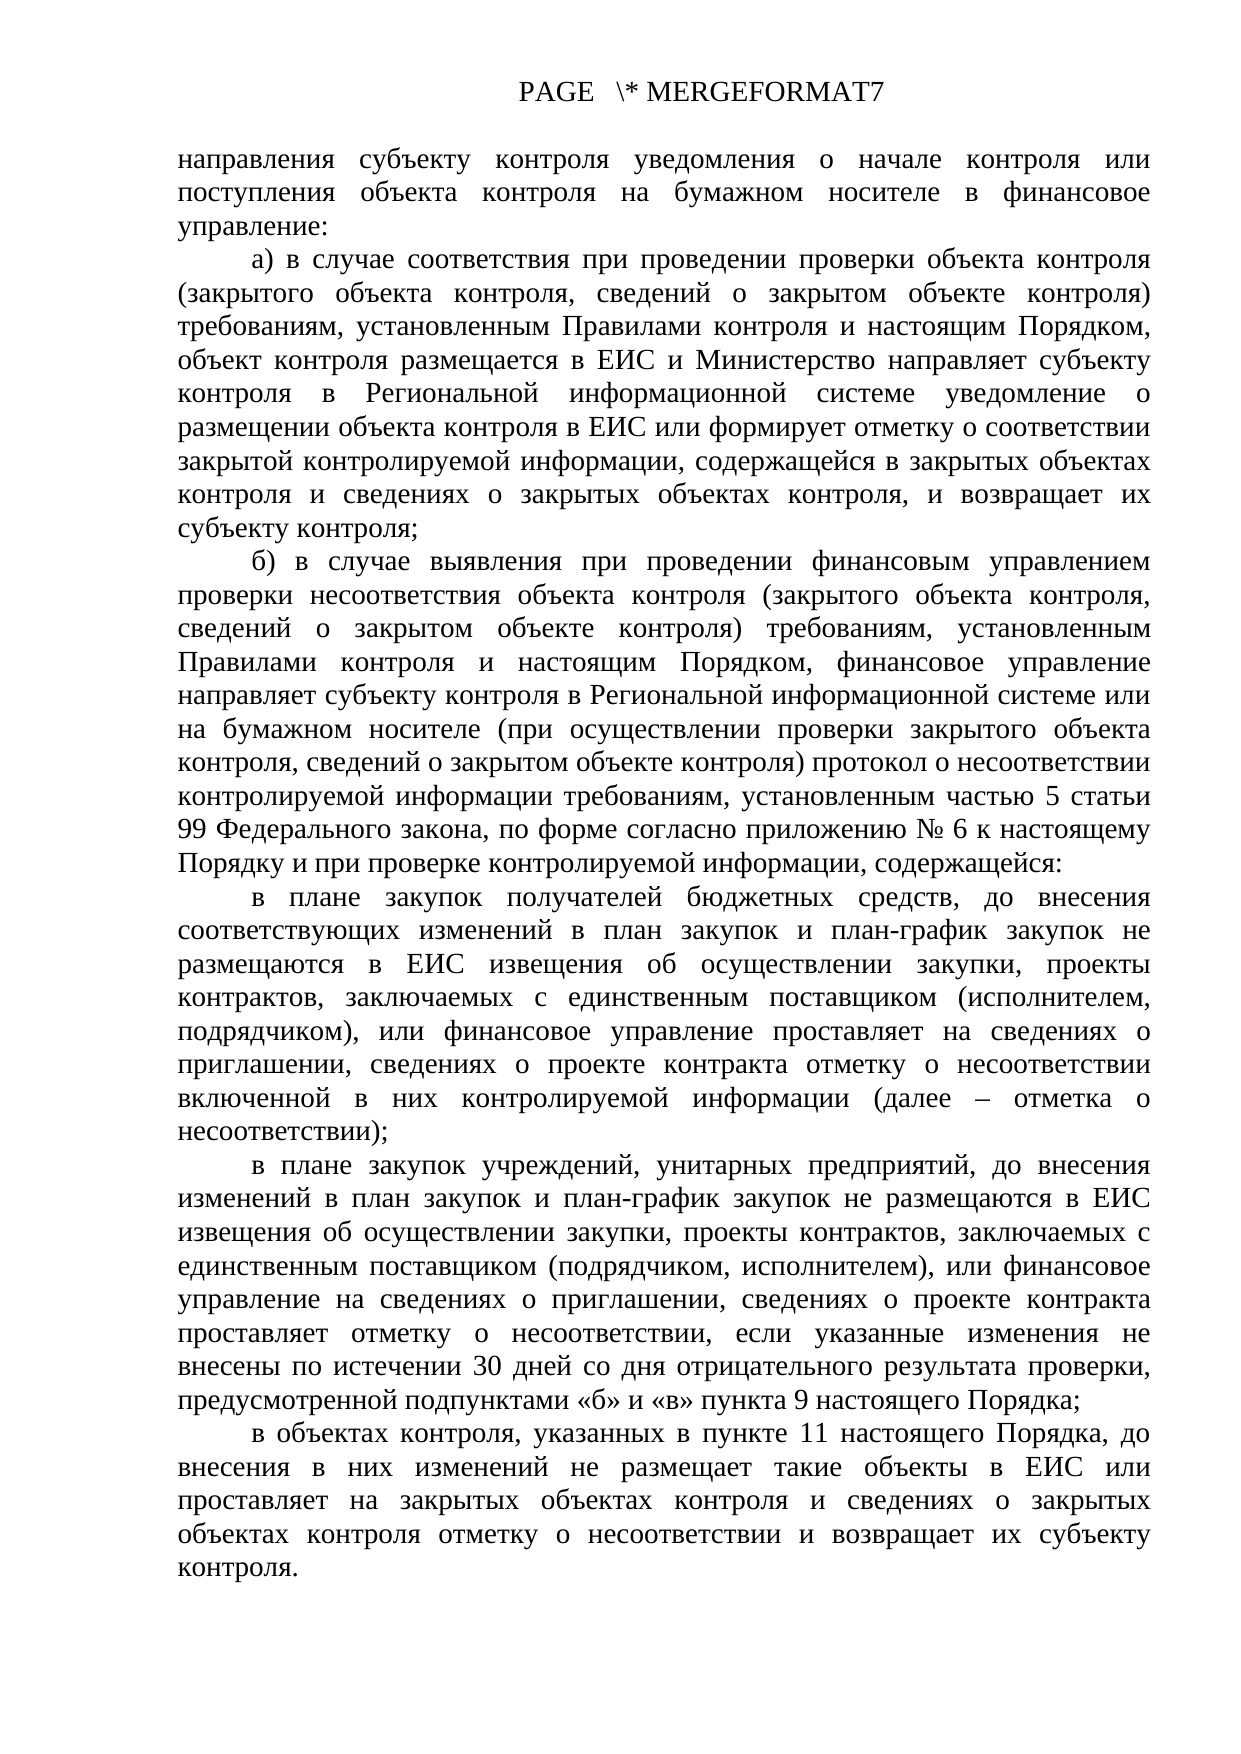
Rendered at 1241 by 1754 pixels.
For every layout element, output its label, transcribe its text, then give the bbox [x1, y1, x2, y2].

text в плане закупок получателей бюджетных средств, до внесения соответствующих изменений в план закупок и план-график закупок не размещаются в ЕИС извещения об осуществлении закупки, проекты контрактов, заключаемых с единственным поставщиком (исполнителем, подрядчиком), или финансовое управление проставляет на сведениях о приглашении, сведениях о проекте контракта отметку о несоответствии включенной в них контролируемой информации (далее – отметка о несоответствии); [177, 879, 1152, 1147]
text в плане закупок учреждений, унитарных предприятий, до внесения изменений в план закупок и план-график закупок не размещаются в ЕИС извещения об осуществлении закупки, проекты контрактов, заключаемых с единственным поставщиком (подрядчиком, исполнителем), или финансовое управление на сведениях о приглашении, сведениях о проекте контракта проставляет отметку о несоответствии, если указанные изменения не внесены по истечении 30 дней со дня отрицательного результата проверки, предусмотренной подпунктами «б» и «в» пункта 9 настоящего Порядка; [177, 1147, 1152, 1415]
text в объектах контроля, указанных в пункте 11 настоящего Порядка, до внесения в них изменений не размещает такие объекты в ЕИС или проставляет на закрытых объектах контроля и сведениях о закрытых объектах контроля отметку о несоответствии и возвращает их субъекту контроля. [177, 1415, 1152, 1583]
text а) в случае соответствия при проведении проверки объекта контроля (закрытого объекта контроля, сведений о закрытом объекте контроля) требованиям, установленным Правилами контроля и настоящим Порядком, объект контроля размещается в ЕИС и Министерство направляет субъекту контроля в Региональной информационной системе уведомление о размещении объекта контроля в ЕИС или формирует отметку о соответствии закрытой контролируемой информации, содержащейся в закрытых объектах контроля и сведениях о закрытых объектах контроля, и возвращает их субъекту контроля; [177, 241, 1152, 543]
text б) в случае выявления при проведении финансовым управлением проверки несоответствия объекта контроля (закрытого объекта контроля, сведений о закрытом объекте контроля) требованиям, установленным Правилами контроля и настоящим Порядком, финансовое управление направляет субъекту контроля в Региональной информационной системе или на бумажном носителе (при осуществлении проверки закрытого объекта контроля, сведений о закрытом объекте контроля) протокол о несоответствии контролируемой информации требованиям, установленным частью 5 статьи 99 Федерального закона, по форме согласно приложению № 6 к настоящему Порядку и при проверке контролируемой информации, содержащейся: [177, 543, 1152, 879]
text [177, 141, 1152, 241]
